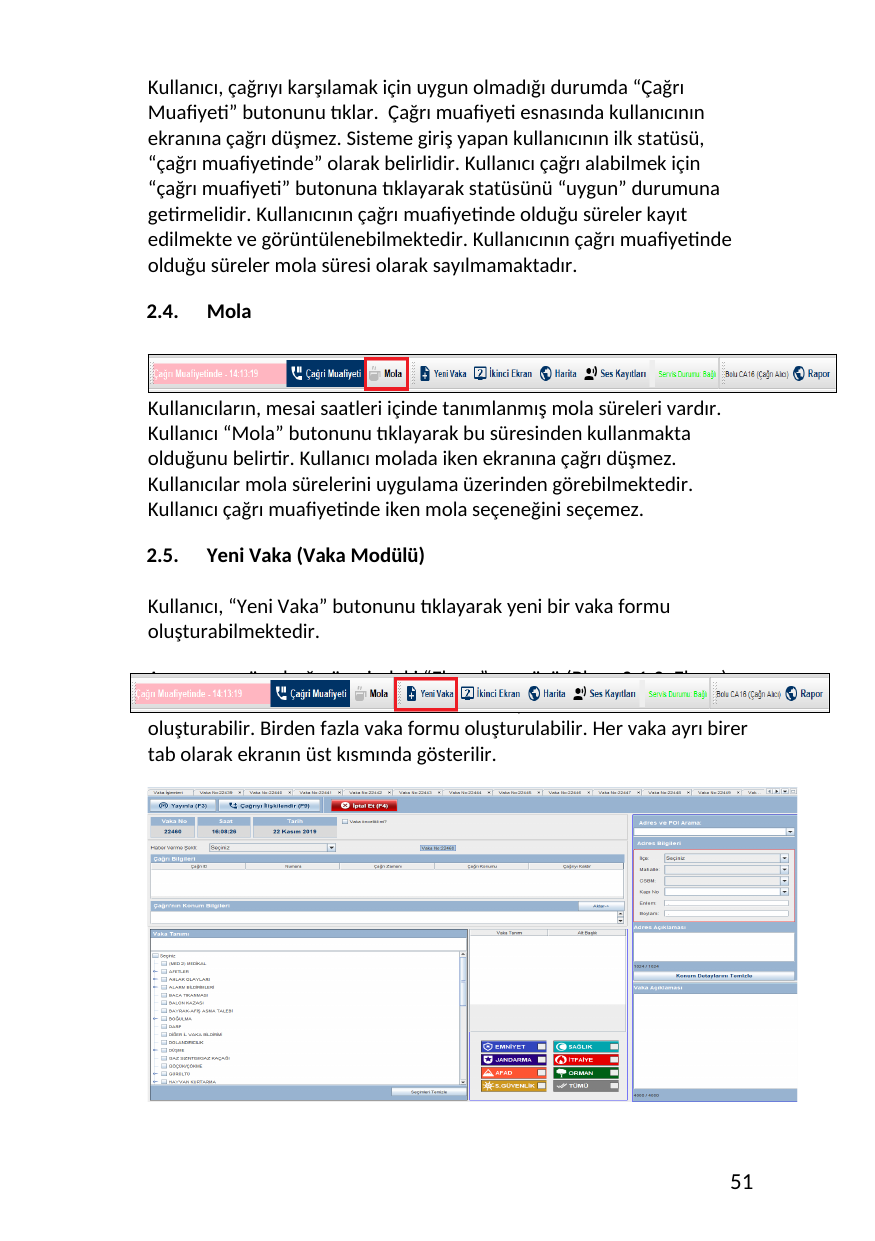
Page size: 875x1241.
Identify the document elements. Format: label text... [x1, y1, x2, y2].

text Ayrıca, menü çubuğu üzerindeki “Ekran” menüsü (Bknz. 3.1.3. Ekran) altında bulunan “Yeni Vaka” modülüne tıklayarak da bir vaka formu oluşturabilir. Birden fazla vaka formu oluşturulabilir. Her vaka ayrı birer tab olarak ekranın üst kısmında gösterilir. [148, 713, 753, 766]
text Kullanıcıların, mesai saatleri içinde tanımlanmış mola süreleri vardır. Kullanıcı “Mola” butonunu tıklayarak bu süresinden kullanmakta olduğunu belirtir. Kullanıcı molada iken ekranına çağrı düşmez. Kullanıcılar mola sürelerini uygulama üzerinden görebilmektedir. Kullanıcı çağrı muafiyetinde iken mola seçeneğini seçemez. [148, 395, 753, 522]
subtitle Mola [146, 298, 753, 323]
text Kullanıcı, “Yeni Vaka” butonunu tıklayarak yeni bir vaka formu oluşturabilmektedir. [148, 593, 753, 644]
text Kullanıcı, çağrıyı karşılamak için uygun olmadığı durumda “Çağrı Muafiyeti” butonunu tıklar. Çağrı muafiyeti esnasında kullanıcının ekranına çağrı düşmez. Sisteme giriş yapan kullanıcının ilk statüsü, “çağrı muafiyetinde” olarak belirlidir. Kullanıcı çağrı alabilmek için “çağrı muafiyeti” butonuna tıklayarak statüsünü “uygun” durumuna getirmelidir. Kullanıcının çağrı muafiyetinde olduğu süreler kayıt edilmekte ve görüntülenebilmektedir. Kullanıcının çağrı muafiyetinde olduğu süreler mola süresi olarak sayılmamaktadır. [148, 74, 753, 277]
subtitle Yeni Vaka (Vaka Modülü) [146, 543, 753, 568]
picture [147, 787, 798, 1102]
picture [131, 674, 829, 712]
picture [149, 355, 836, 392]
